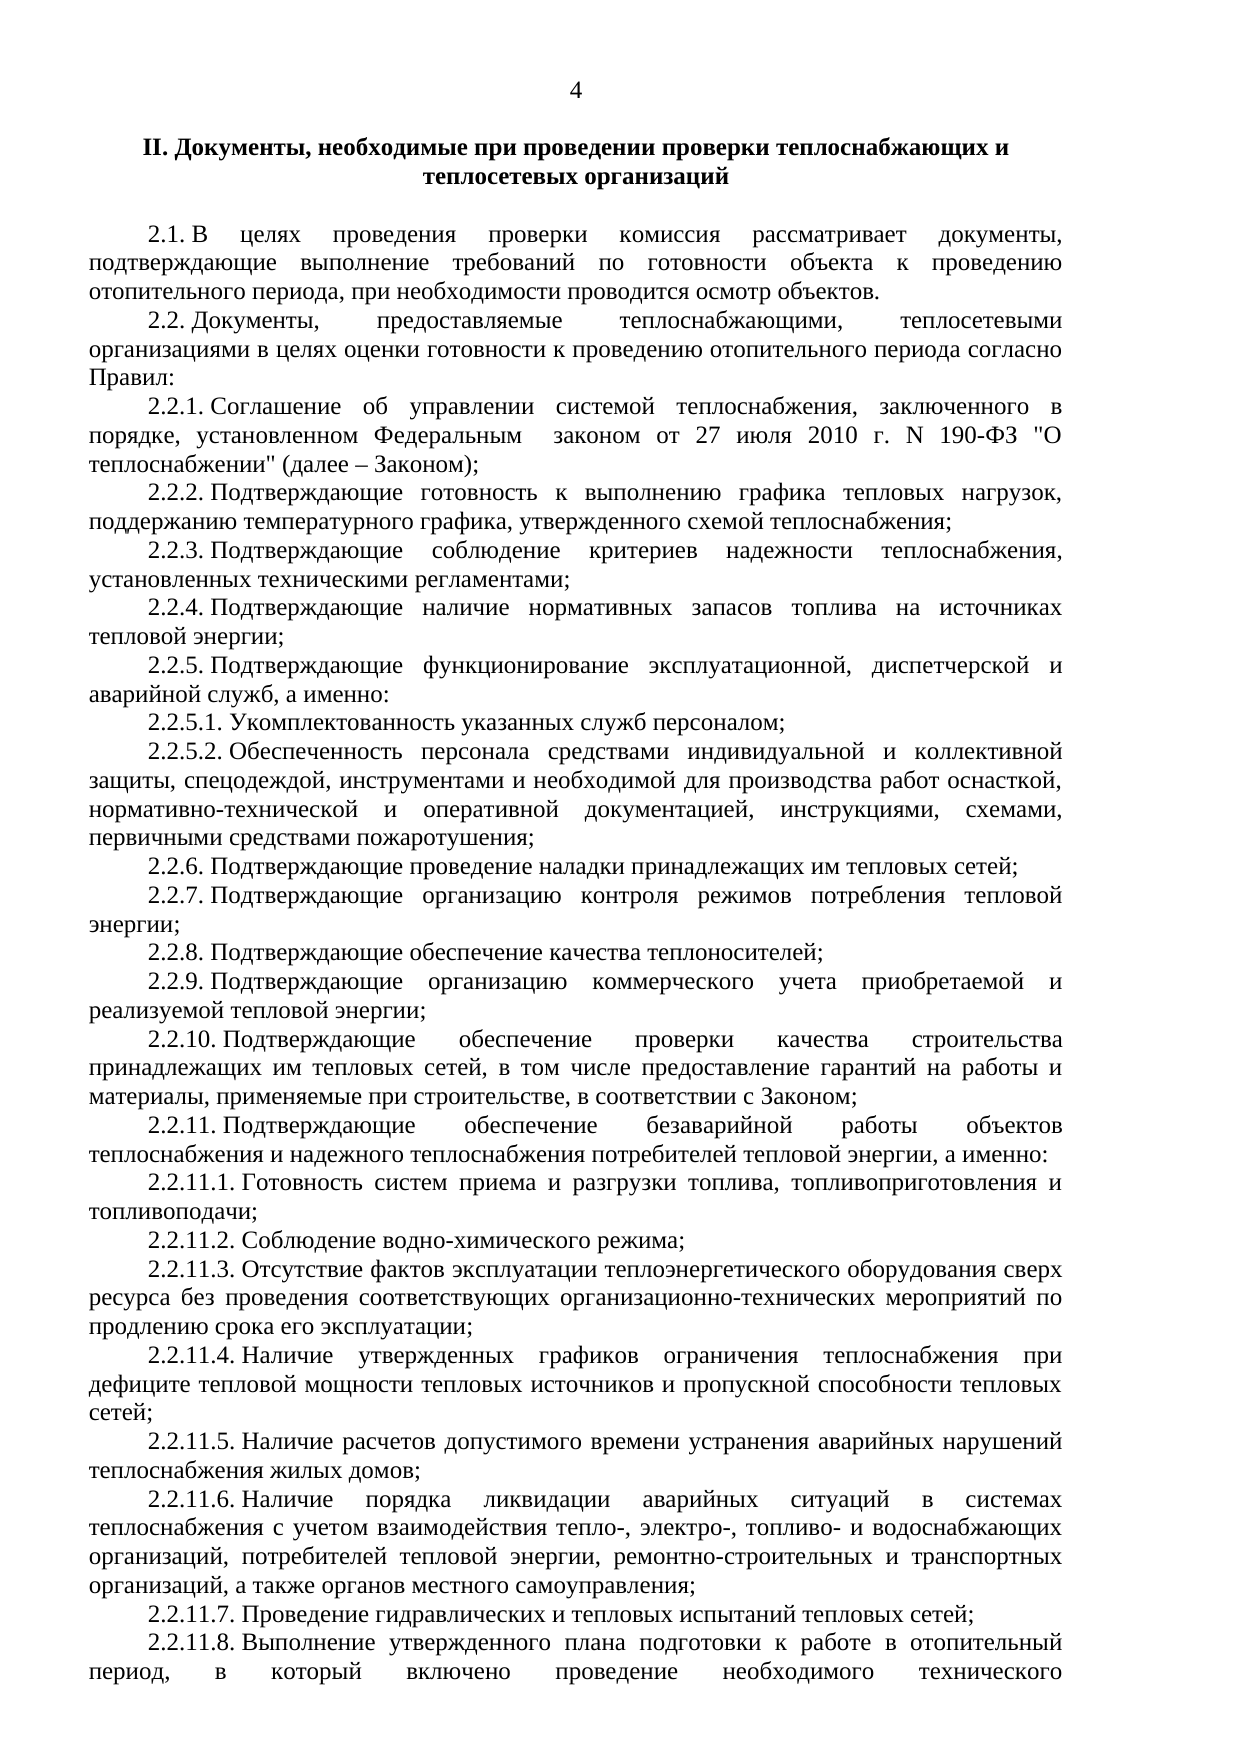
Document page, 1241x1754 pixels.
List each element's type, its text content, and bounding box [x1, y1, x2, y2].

text 2.2.5.2. Обеспеченность персонала средствами индивидуальной и коллективной защиты, спецодеждой, инструментами и необходимой для производства работ оснасткой, нормативно-технической и оперативной документацией, инструкциями, схемами, первичными средствами пожаротушения; [88, 736, 1063, 851]
text 2.2.11.2. Соблюдение водно-химического режима; [88, 1225, 1063, 1254]
text 2.1. В целях проведения проверки комиссия рассматривает документы, подтверждающие выполнение требований по готовности объекта к проведению отопительного периода, при необходимости проводится осмотр объектов. [88, 219, 1063, 305]
text 2.2.1. Соглашение об управлении системой теплоснабжения, заключенного в порядке, установленном Федеральным законом от 27 июля 2010 г. N 190-ФЗ "О теплоснабжении" (далее – Законом); [88, 391, 1063, 477]
text II. Документы, необходимые при проведении проверки теплоснабжающих и теплосетевых организаций [88, 132, 1063, 190]
text 2.2.11.7. Проведение гидравлических и тепловых испытаний тепловых сетей; [88, 1599, 1063, 1627]
text 2.2.11.1. Готовность систем приема и разгрузки топлива, топливоприготовления и топливоподачи; [88, 1167, 1063, 1225]
text 2.2.2. Подтверждающие готовность к выполнению графика тепловых нагрузок, поддержанию температурного графика, утвержденного схемой теплоснабжения; [88, 477, 1063, 535]
text 2.2.11.5. Наличие расчетов допустимого времени устранения аварийных нарушений теплоснабжения жилых домов; [88, 1426, 1063, 1484]
text 2.2.7. Подтверждающие организацию контроля режимов потребления тепловой энергии; [88, 880, 1063, 937]
text 2.2.3. Подтверждающие соблюдение критериев надежности теплоснабжения, установленных техническими регламентами; [88, 535, 1063, 592]
text 2.2. Документы, предоставляемые теплоснабжающими, теплосетевыми организациями в целях оценки готовности к проведению отопительного периода согласно Правил: [88, 305, 1063, 391]
text 2.2.5. Подтверждающие функционирование эксплуатационной, диспетчерской и аварийной служб, а именно: [88, 650, 1063, 707]
text 2.2.11.3. Отсутствие фактов эксплуатации теплоэнергетического оборудования сверх ресурса без проведения соответствующих организационно-технических мероприятий по продлению срока его эксплуатации; [88, 1254, 1063, 1340]
text 2.2.9. Подтверждающие организацию коммерческого учета приобретаемой и реализуемой тепловой энергии; [88, 966, 1063, 1024]
text 2.2.11.4. Наличие утвержденных графиков ограничения теплоснабжения при дефиците тепловой мощности тепловых источников и пропускной способности тепловых сетей; [88, 1340, 1063, 1426]
text 2.2.11. Подтверждающие обеспечение безаварийной работы объектов теплоснабжения и надежного теплоснабжения потребителей тепловой энергии, а именно: [88, 1110, 1063, 1167]
text 2.2.5.1. Укомплектованность указанных служб персоналом; [88, 707, 1063, 736]
text 2.2.6. Подтверждающие проведение наладки принадлежащих им тепловых сетей; [88, 851, 1063, 880]
text 2.2.10. Подтверждающие обеспечение проверки качества строительства принадлежащих им тепловых сетей, в том числе предоставление гарантий на работы и материалы, применяемые при строительстве, в соответствии с Законом; [88, 1024, 1063, 1110]
text 2.2.8. Подтверждающие обеспечение качества теплоносителей; [88, 937, 1063, 966]
text 2.2.11.6. Наличие порядка ликвидации аварийных ситуаций в системах теплоснабжения с учетом взаимодействия тепло-, электро-, топливо- и водоснабжающих организаций, потребителей тепловой энергии, ремонтно-строительных и транспортных организаций, а также органов местного самоуправления; [88, 1484, 1063, 1599]
text 2.2.4. Подтверждающие наличие нормативных запасов топлива на источниках тепловой энергии; [88, 592, 1063, 650]
